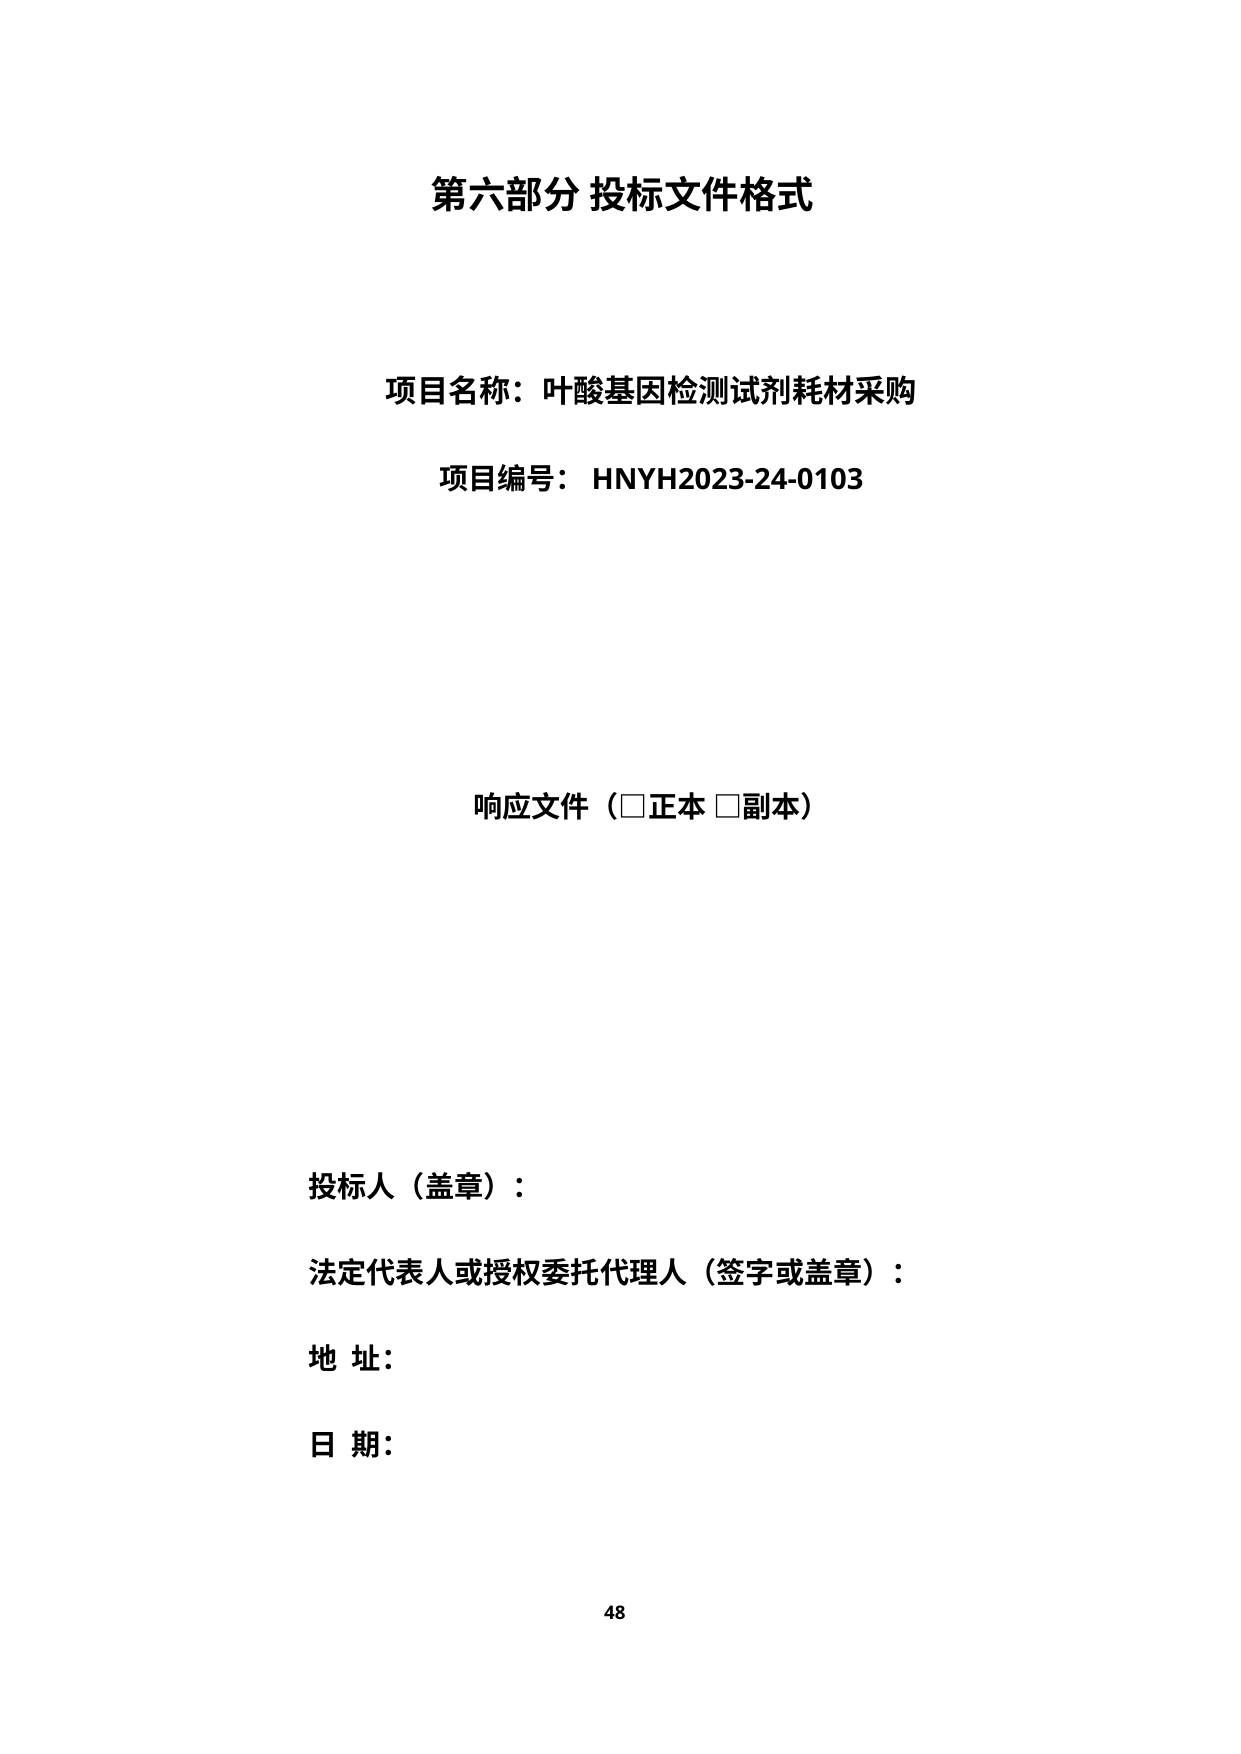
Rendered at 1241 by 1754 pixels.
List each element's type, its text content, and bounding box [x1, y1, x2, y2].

text 第六部分 投标文件格式 [191, 160, 1053, 225]
text 法定代表人或授权委托代理人（签字或盖章）： [249, 1238, 1053, 1303]
text 响应文件（□正本 □副本） [249, 772, 1053, 837]
text 日 期： [249, 1410, 1053, 1475]
text 投标人（盖章）： [249, 1152, 1053, 1217]
text 项目编号： HNYH2023-24-0103 [249, 444, 1053, 509]
text 项目名称：叶酸基因检测试剂耗材采购 [249, 356, 1053, 421]
text 地 址： [249, 1324, 1053, 1389]
